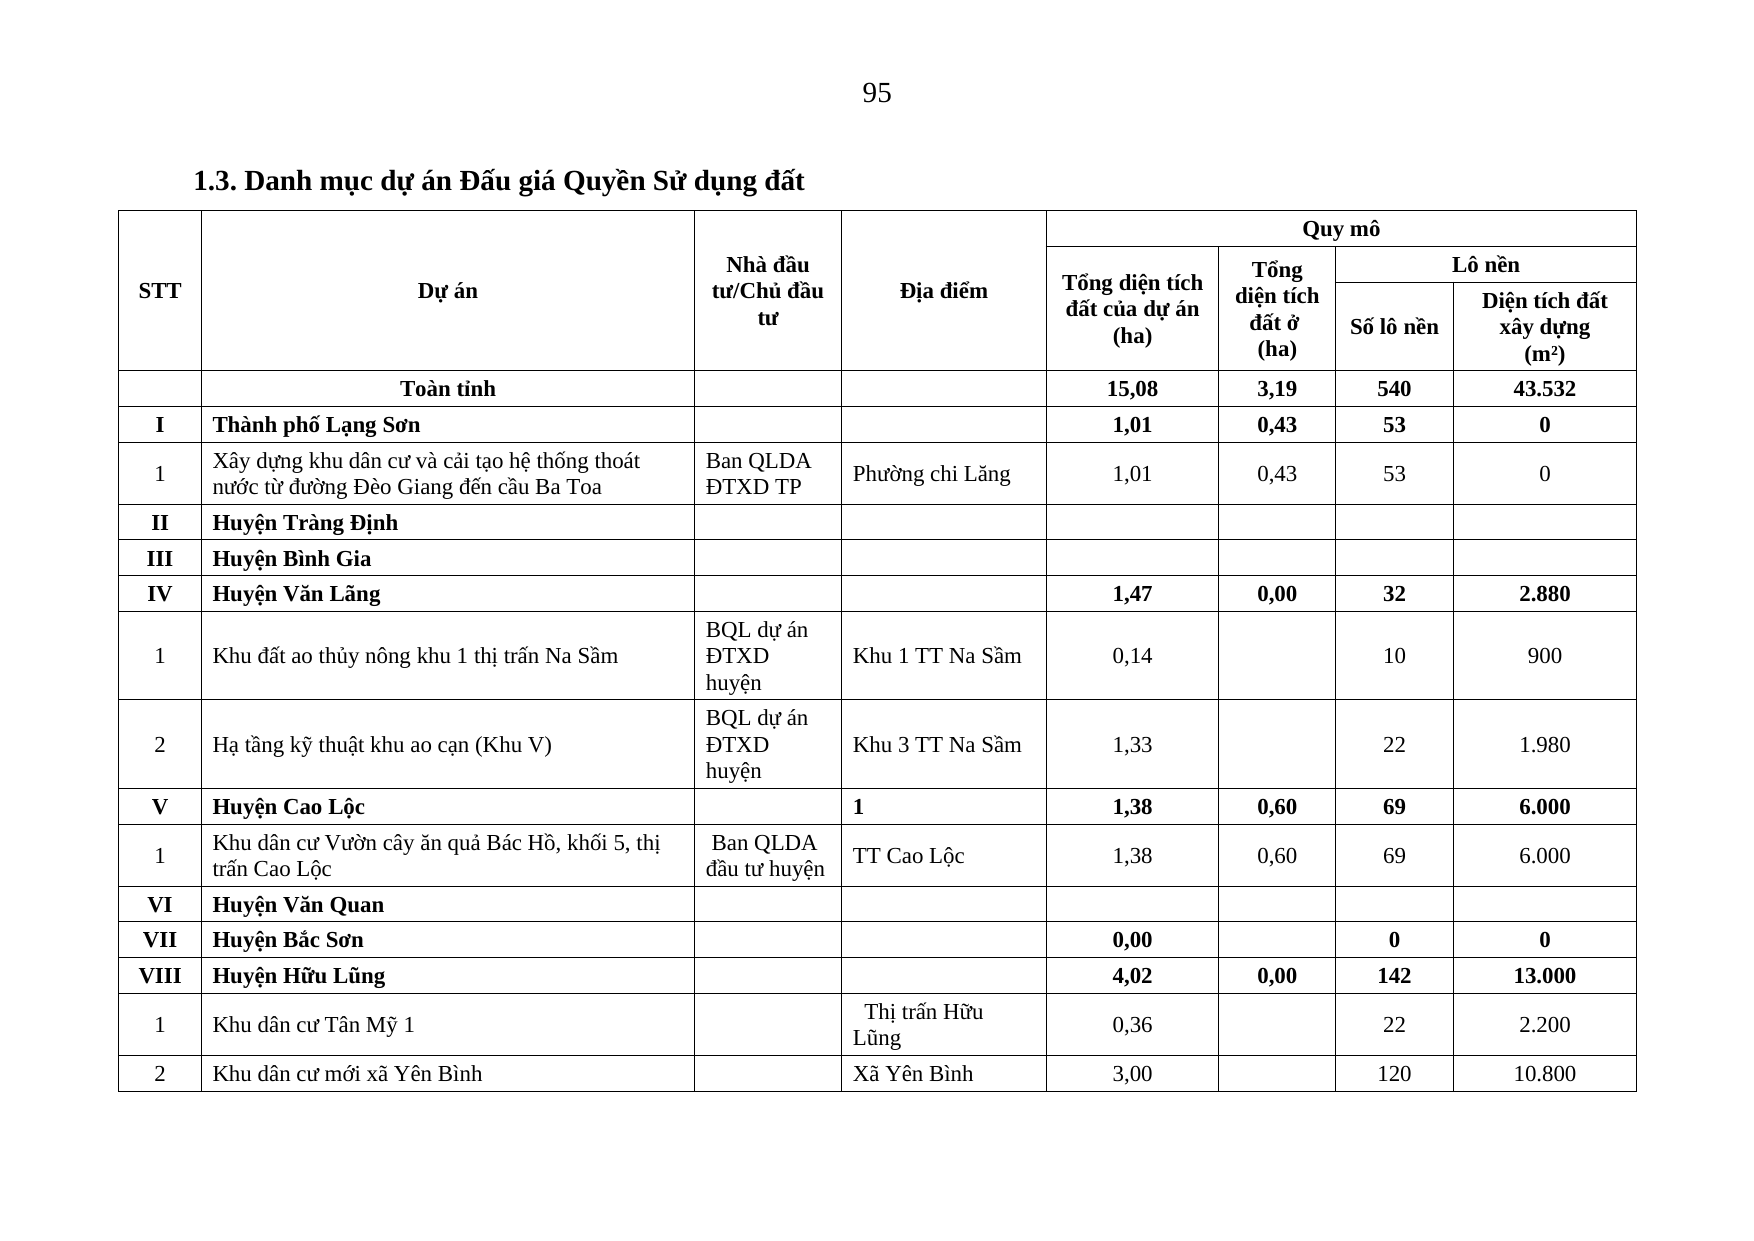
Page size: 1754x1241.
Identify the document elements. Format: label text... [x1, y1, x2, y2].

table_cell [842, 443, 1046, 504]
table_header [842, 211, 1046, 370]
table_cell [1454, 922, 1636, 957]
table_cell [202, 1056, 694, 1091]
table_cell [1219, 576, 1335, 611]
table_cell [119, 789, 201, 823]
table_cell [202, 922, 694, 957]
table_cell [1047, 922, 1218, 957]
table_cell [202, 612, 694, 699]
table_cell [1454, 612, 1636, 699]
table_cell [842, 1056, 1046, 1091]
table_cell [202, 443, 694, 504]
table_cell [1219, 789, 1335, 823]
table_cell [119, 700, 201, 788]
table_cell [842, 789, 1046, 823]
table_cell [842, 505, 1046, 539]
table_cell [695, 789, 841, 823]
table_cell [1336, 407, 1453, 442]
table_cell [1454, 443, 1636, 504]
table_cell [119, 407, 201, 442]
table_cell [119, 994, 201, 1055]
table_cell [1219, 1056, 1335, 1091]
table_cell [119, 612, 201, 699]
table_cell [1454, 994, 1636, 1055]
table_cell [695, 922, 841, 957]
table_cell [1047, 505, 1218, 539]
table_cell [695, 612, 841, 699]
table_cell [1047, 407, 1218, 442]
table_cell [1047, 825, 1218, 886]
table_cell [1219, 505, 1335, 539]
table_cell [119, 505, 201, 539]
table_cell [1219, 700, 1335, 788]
subtitle 1.3. Danh mục dự án Đấu giá Quyền Sử dụng đất [118, 160, 1636, 198]
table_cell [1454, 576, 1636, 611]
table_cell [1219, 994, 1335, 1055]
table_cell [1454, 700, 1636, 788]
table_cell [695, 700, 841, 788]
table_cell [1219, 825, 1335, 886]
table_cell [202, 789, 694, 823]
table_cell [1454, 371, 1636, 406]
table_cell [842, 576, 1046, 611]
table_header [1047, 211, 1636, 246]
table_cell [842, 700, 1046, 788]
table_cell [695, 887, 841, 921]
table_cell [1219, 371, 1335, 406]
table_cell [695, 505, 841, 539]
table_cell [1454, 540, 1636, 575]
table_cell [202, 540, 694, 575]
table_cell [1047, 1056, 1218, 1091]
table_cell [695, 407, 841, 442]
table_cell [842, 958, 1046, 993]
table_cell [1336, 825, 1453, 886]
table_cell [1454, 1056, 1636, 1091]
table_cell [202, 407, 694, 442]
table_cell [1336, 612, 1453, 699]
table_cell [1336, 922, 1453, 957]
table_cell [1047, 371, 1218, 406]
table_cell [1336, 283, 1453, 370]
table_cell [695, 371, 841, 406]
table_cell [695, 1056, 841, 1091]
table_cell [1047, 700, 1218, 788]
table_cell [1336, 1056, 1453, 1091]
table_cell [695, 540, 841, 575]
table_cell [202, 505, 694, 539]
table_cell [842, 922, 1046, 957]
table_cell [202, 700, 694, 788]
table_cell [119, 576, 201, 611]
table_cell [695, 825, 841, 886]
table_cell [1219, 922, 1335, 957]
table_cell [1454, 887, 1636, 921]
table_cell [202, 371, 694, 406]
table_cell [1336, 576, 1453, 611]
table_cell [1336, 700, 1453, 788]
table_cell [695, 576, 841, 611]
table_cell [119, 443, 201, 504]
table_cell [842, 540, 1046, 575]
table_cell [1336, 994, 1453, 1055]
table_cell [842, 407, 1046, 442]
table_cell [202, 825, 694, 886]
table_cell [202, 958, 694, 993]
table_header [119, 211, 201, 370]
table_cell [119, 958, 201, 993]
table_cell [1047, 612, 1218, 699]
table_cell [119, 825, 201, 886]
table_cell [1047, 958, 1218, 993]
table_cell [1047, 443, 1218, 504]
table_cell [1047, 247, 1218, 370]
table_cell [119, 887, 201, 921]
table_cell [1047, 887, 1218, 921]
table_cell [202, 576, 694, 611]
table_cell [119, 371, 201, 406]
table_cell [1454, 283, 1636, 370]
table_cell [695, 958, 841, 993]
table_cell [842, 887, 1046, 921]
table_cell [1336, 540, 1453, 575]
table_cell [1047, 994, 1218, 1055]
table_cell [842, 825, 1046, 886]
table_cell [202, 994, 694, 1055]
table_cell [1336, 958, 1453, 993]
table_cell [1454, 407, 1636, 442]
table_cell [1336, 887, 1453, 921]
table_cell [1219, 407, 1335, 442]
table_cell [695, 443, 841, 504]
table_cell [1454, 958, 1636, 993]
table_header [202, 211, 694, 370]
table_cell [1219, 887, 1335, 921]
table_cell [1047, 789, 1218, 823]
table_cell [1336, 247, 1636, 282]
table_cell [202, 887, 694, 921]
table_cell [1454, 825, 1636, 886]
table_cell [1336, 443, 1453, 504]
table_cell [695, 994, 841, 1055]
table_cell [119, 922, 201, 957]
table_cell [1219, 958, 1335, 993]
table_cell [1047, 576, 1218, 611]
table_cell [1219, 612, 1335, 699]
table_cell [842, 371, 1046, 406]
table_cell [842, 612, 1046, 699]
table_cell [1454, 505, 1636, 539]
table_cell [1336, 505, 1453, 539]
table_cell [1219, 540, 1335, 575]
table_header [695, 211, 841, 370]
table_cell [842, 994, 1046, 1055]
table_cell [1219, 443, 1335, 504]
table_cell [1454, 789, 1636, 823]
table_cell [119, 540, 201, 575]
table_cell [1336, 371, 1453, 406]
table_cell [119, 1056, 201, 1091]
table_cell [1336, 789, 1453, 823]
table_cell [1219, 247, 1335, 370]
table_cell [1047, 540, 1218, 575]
